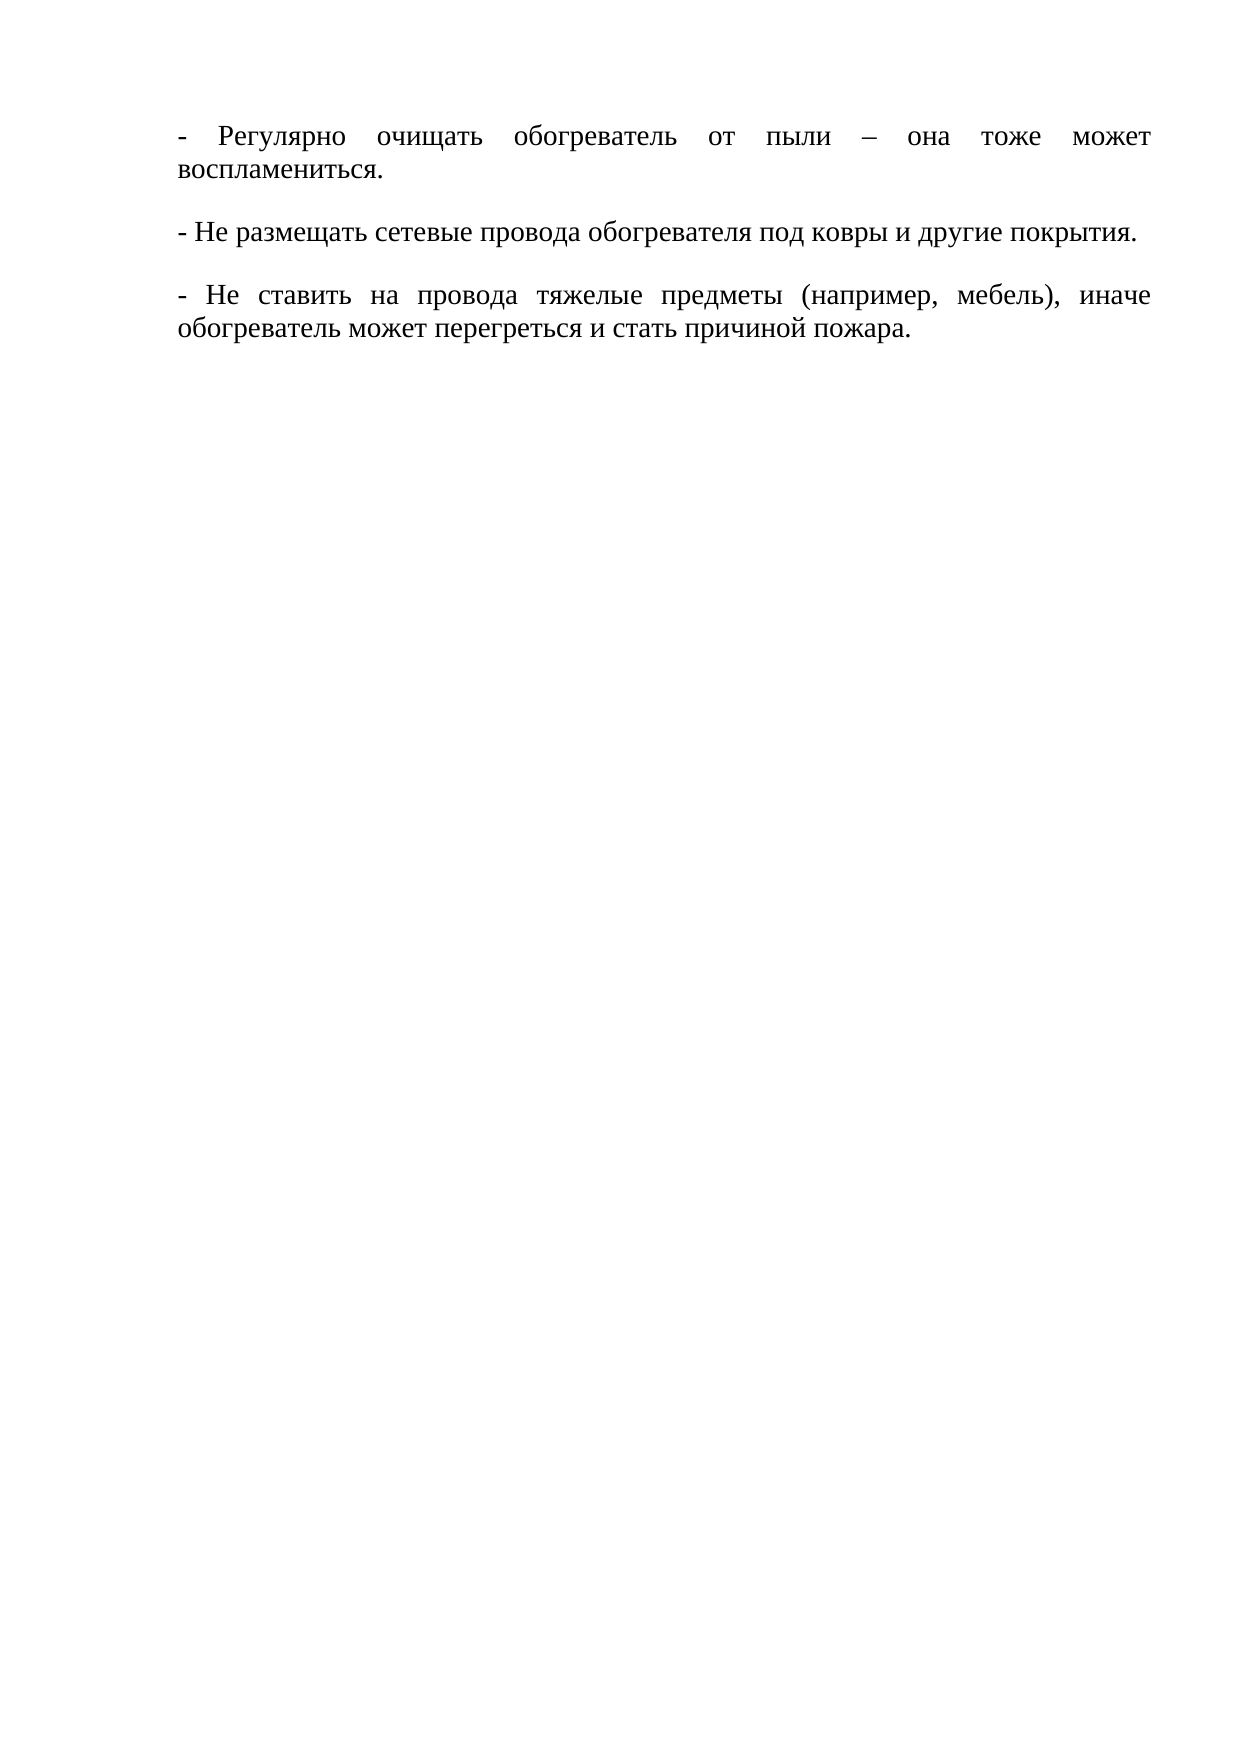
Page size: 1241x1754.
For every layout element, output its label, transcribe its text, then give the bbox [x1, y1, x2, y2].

text - Не размещать сетевые провода обогревателя под ковры и другие покрытия. [177, 214, 1152, 248]
text - Не ставить на провода тяжелые предметы (например, мебель), иначе обогреватель может перегреться и стать причиной пожара. [177, 277, 1152, 344]
text - Регулярно очищать обогреватель от пыли – она тоже может воспламениться. [177, 118, 1152, 185]
